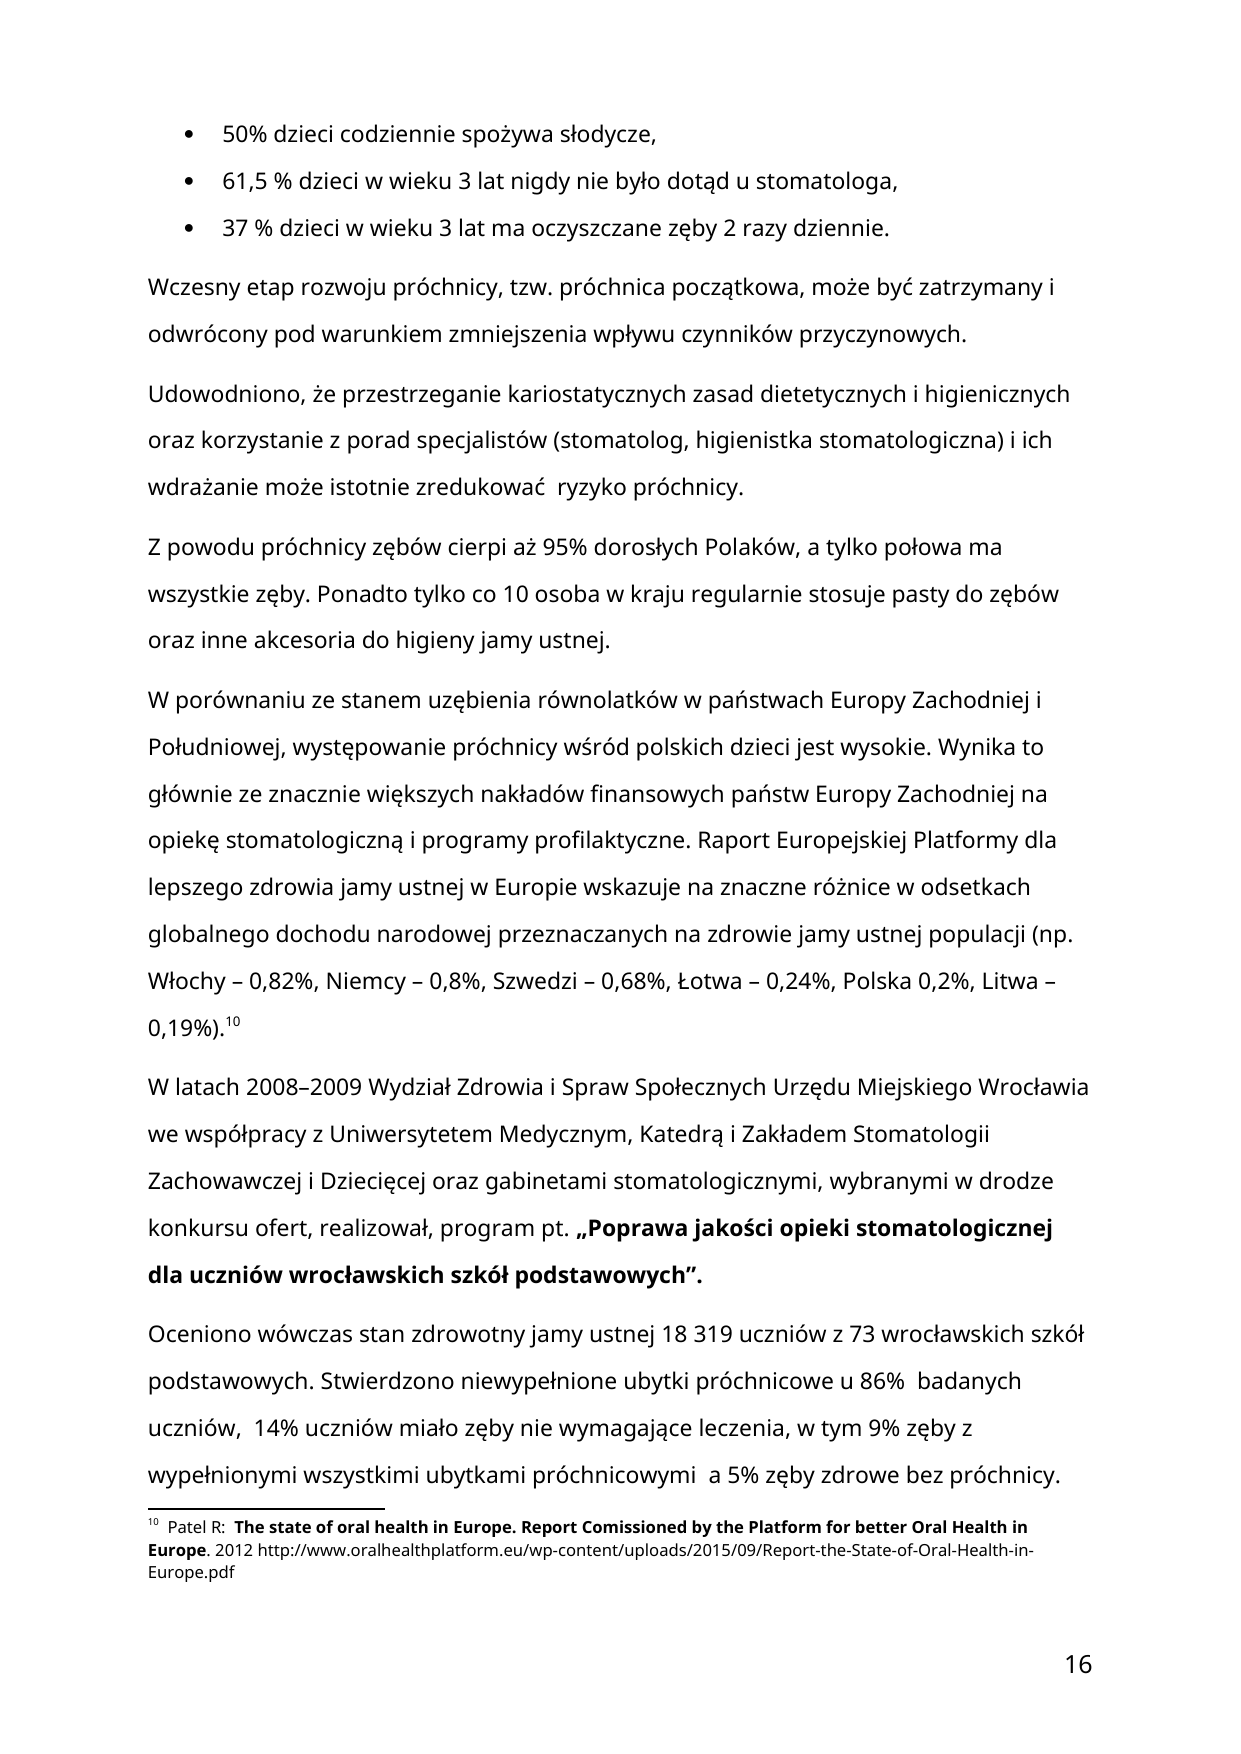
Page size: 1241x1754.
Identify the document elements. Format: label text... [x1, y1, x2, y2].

list 50% dzieci codziennie spożywa słodycze, [185, 118, 1093, 149]
text Oceniono wówczas stan zdrowotny jamy ustnej 18 319 uczniów z 73 wrocławskich szkół podstawowych. Stwierdzono niewypełnione ubytki próchnicowe u 86% badanych uczniów, 14% uczniów miało zęby nie wymagające leczenia, w tym 9% zęby z wypełnionymi wszystkimi ubytkami próchnicowymi a 5% zęby zdrowe bez próchnicy. [148, 1318, 1093, 1490]
text Z powodu próchnicy zębów cierpi aż 95% dorosłych Polaków, a tylko połowa ma wszystkie zęby. Ponadto tylko co 10 osoba w kraju regularnie stosuje pasty do zębów oraz inne akcesoria do higieny jamy ustnej. [148, 531, 1093, 656]
text W porównaniu ze stanem uzębienia równolatków w państwach Europy Zachodniej i Południowej, występowanie próchnicy wśród polskich dzieci jest wysokie. Wynika to głównie ze znacznie większych nakładów finansowych państw Europy Zachodniej na opiekę stomatologiczną i programy profilaktyczne. Raport Europejskiej Platformy dla lepszego zdrowia jamy ustnej w Europie wskazuje na znaczne różnice w odsetkach globalnego dochodu narodowej przeznaczanych na zdrowie jamy ustnej populacji (np. Włochy – 0,82%, Niemcy – 0,8%, Szwedzi – 0,68%, Łotwa – 0,24%, Polska 0,2%, Litwa – 0,19%). [148, 684, 1093, 1043]
list 61,5 % dzieci w wieku 3 lat nigdy nie było dotąd u stomatologa, [185, 165, 1093, 196]
text Wczesny etap rozwoju próchnicy, tzw. próchnica początkowa, może być zatrzymany i odwrócony pod warunkiem zmniejszenia wpływu czynników przyczynowych. [148, 271, 1093, 349]
list 37 % dzieci w wieku 3 lat ma oczyszczane zęby 2 razy dziennie. [185, 212, 1093, 243]
text Udowodniono, że przestrzeganie kariostatycznych zasad dietetycznych i higienicznych oraz korzystanie z porad specjalistów (stomatolog, higienistka stomatologiczna) i ich wdrażanie może istotnie zredukować ryzyko próchnicy. [148, 378, 1093, 503]
text W latach 2008–2009 Wydział Zdrowia i Spraw Społecznych Urzędu Miejskiego Wrocławia we współpracy z Uniwersytetem Medycznym, Katedrą i Zakładem Stomatologii Zachowawczej i Dziecięcej oraz gabinetami stomatologicznymi, wybranymi w drodze konkursu ofert, realizował, program pt. „Poprawa jakości opieki stomatologicznej dla uczniów wrocławskich szkół podstawowych”. [148, 1071, 1093, 1290]
